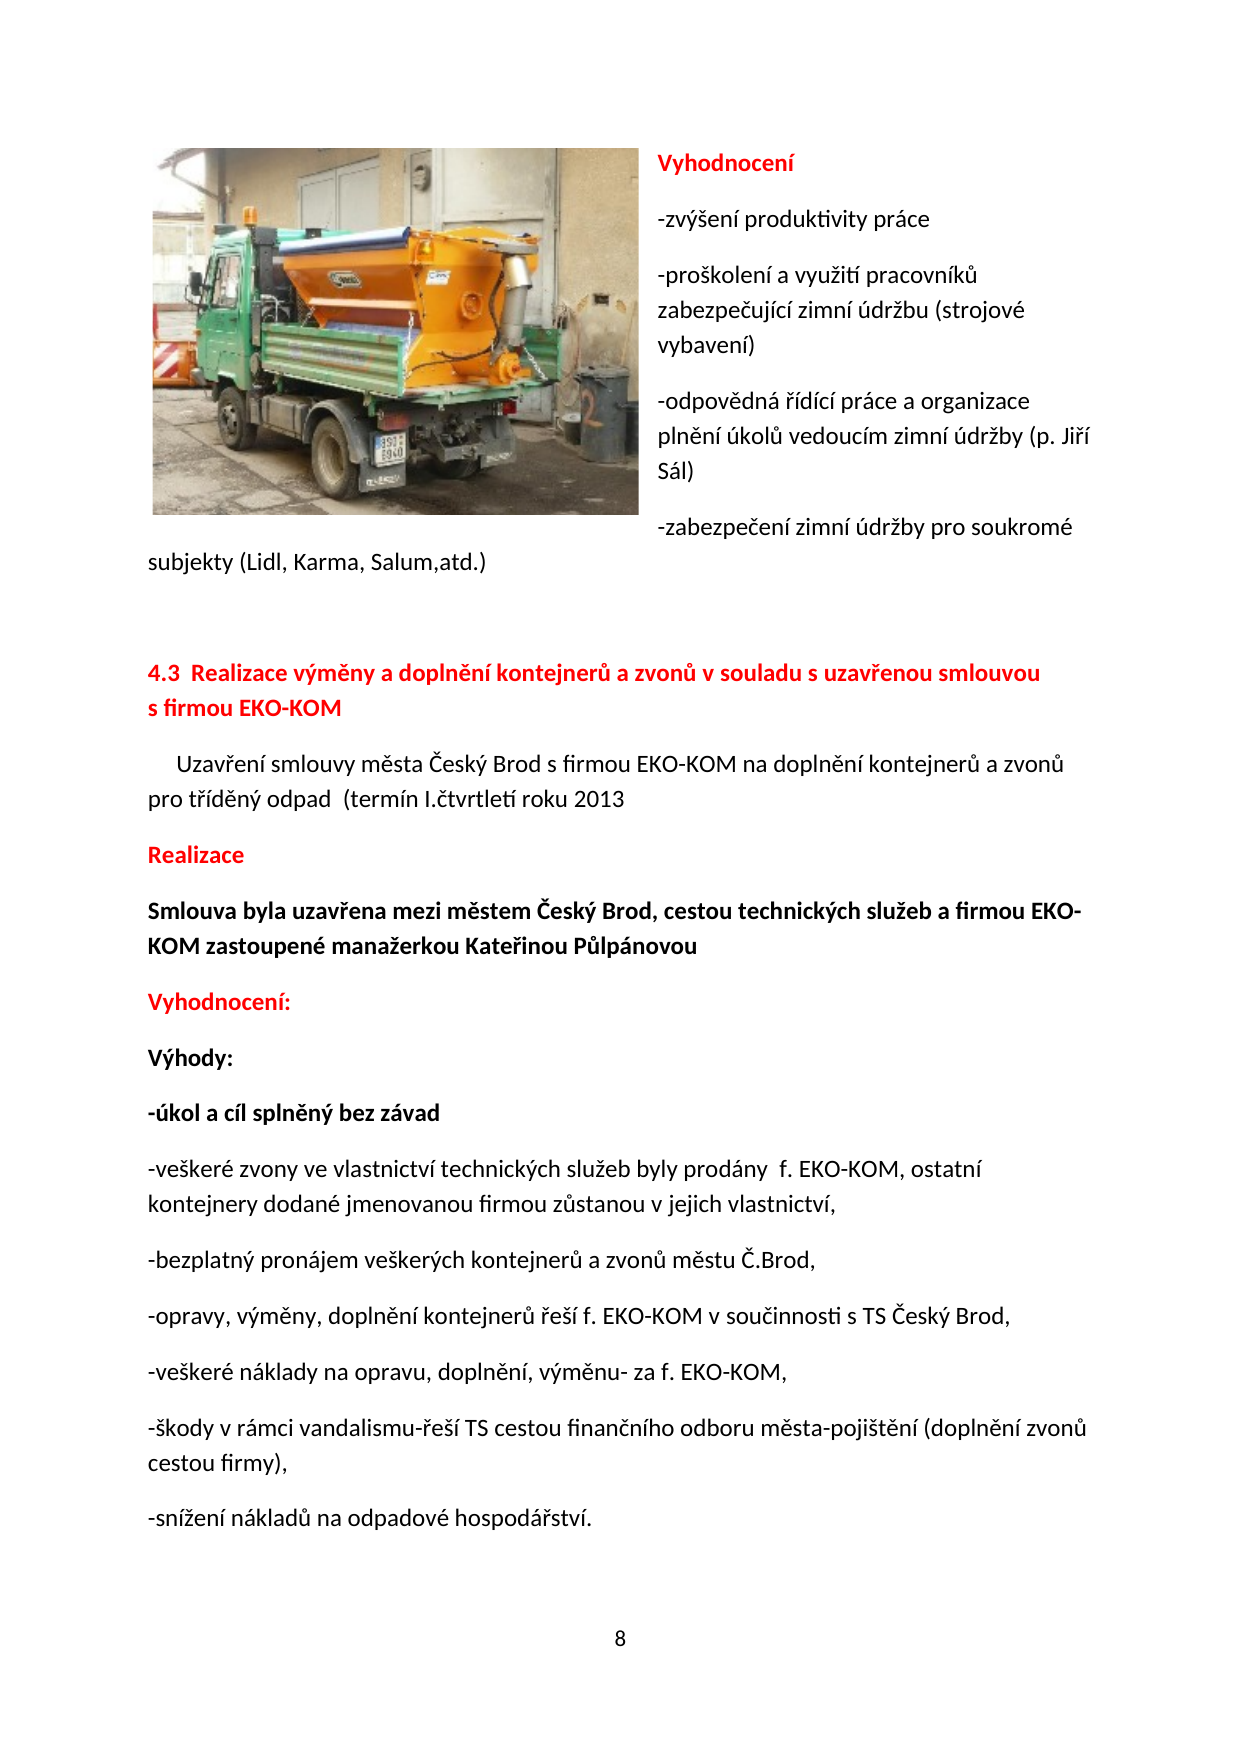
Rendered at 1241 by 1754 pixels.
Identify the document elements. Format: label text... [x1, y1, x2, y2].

text -odpovědná řídící práce a organizace plnění úkolů vedoucím zimní údržby (p. Jiří Sál) [638, 385, 1093, 486]
text 4.3 Realizace výměny a doplnění kontejnerů a zvonů v souladu s uzavřenou smlouvou s firmou EKO-KOM [148, 658, 1093, 723]
text -veškeré zvony ve vlastnictví technických služeb byly prodány f. EKO-KOM, ostatní kontejnery dodané jmenovanou firmou zůstanou v jejich vlastnictví, [148, 1153, 1093, 1219]
text -škody v rámci vandalismu-řeší TS cestou finančního odboru města-pojištění (doplnění zvonů cestou firmy), [148, 1412, 1093, 1477]
text -úkol a cíl splněný bez závad [148, 1098, 1093, 1128]
picture [151, 148, 638, 513]
text Realizace [148, 839, 1093, 870]
text -zvýšení produktivity práce [638, 203, 1093, 234]
text Vyhodnocení: [148, 986, 1093, 1016]
text -veškeré náklady na opravu, doplnění, výměnu- za f. EKO-KOM, [148, 1356, 1093, 1386]
text -opravy, výměny, doplnění kontejnerů řeší f. EKO-KOM v součinnosti s TS Český Brod, [148, 1300, 1093, 1331]
text Vyhodnocení [638, 148, 1093, 178]
text Smlouva byla uzavřena mezi městem Český Brod, cestou technických služeb a firmou EKO-KOM zastoupené manažerkou Kateřinou Půlpánovou [148, 895, 1093, 961]
text Uzavření smlouvy města Český Brod s firmou EKO-KOM na doplnění kontejnerů a zvonů pro tříděný odpad (termín I.čtvrtletí roku 2013 [148, 748, 1093, 814]
text -snížení nákladů na odpadové hospodářství. [148, 1503, 1093, 1533]
text -zabezpečení zimní údržby pro soukromé subjekty (Lidl, Karma, Salum,atd.) [148, 511, 1093, 576]
text Výhody: [148, 1042, 1093, 1072]
text -proškolení a využití pracovníků zabezpečující zimní údržbu (strojové vybavení) [638, 259, 1093, 360]
text -bezplatný pronájem veškerých kontejnerů a zvonů městu Č.Brod, [148, 1244, 1093, 1275]
